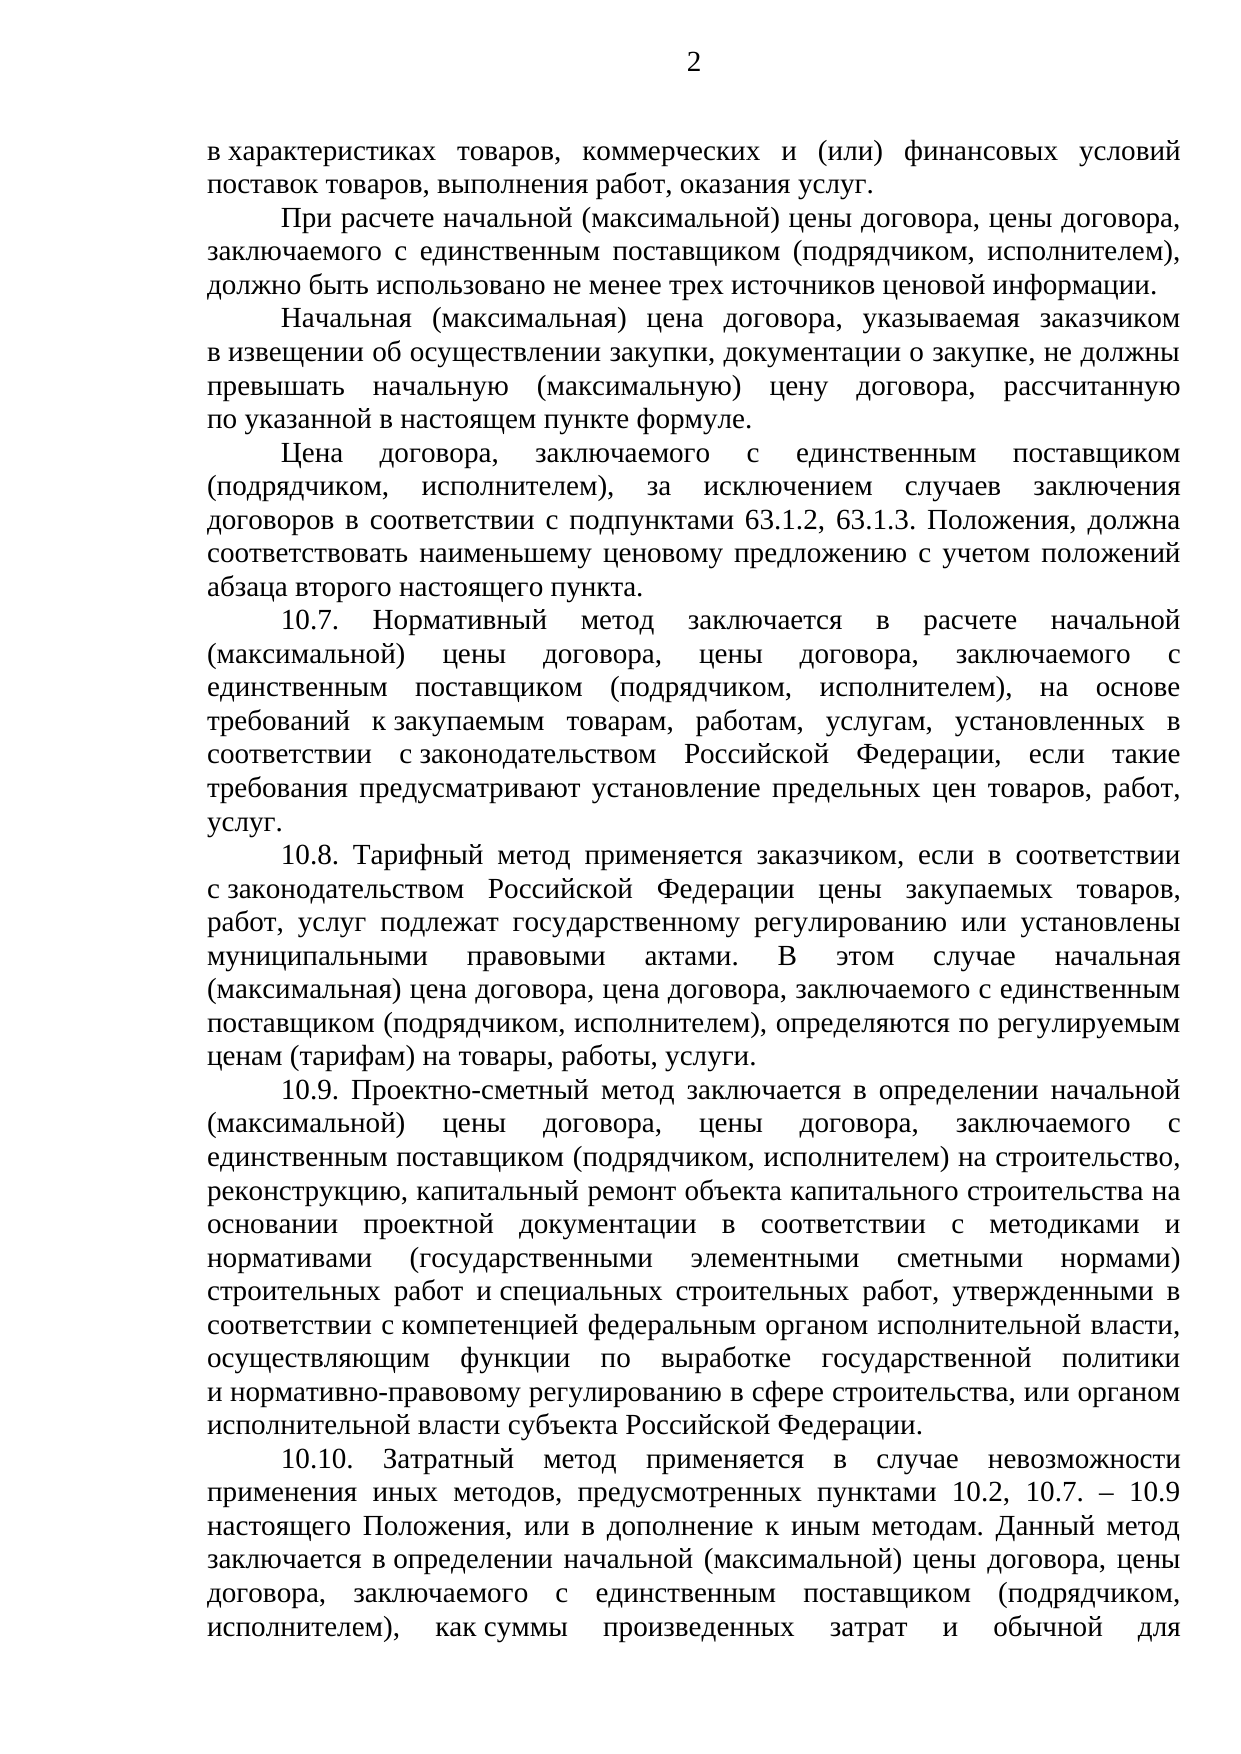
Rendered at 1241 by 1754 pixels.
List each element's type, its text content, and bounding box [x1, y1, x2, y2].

text 10.7. Нормативный метод заключается в расчете начальной (максимальной) цены договора, цены договора, заключаемого с единственным поставщиком (подрядчиком, исполнителем), на основе требований к закупаемым товарам, работам, услугам, установленных в соответствии с законодательством Российской Федерации, если такие требования предусматривают установление предельных цен товаров, работ, услуг. [207, 602, 1181, 837]
text При расчете начальной (максимальной) цены договора, цены договора, заключаемого с единственным поставщиком (подрядчиком, исполнителем), должно быть использовано не менее трех источников ценовой информации. [207, 200, 1181, 301]
text 10.8. Тарифный метод применяется заказчиком, если в соответствии с законодательством Российской Федерации цены закупаемых товаров, работ, услуг подлежат государственному регулированию или установлены муниципальными правовыми актами. В этом случае начальная (максимальная) цена договора, цена договора, заключаемого с единственным поставщиком (подрядчиком, исполнителем), определяются по регулируемым ценам (тарифам) на товары, работы, услуги. [207, 837, 1181, 1072]
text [207, 133, 1181, 200]
text 10.9. Проектно-сметный метод заключается в определении начальной (максимальной) цены договора, цены договора, заключаемого с единственным поставщиком (подрядчиком, исполнителем) на строительство, реконструкцию, капитальный ремонт объекта капитального строительства на основании проектной документации в соответствии с методиками и нормативами (государственными элементными сметными нормами) строительных работ и специальных строительных работ, утвержденными в соответствии с компетенцией федеральным органом исполнительной власти, осуществляющим функции по выработке государственной политики и нормативно-правовому регулированию в сфере строительства, или органом исполнительной власти субъекта Российской Федерации. [207, 1072, 1181, 1441]
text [207, 1441, 1181, 1642]
text Цена договора, заключаемого с единственным поставщиком (подрядчиком, исполнителем), за исключением случаев заключения договоров в соответствии с подпунктами 63.1.2, 63.1.3. Положения, должна соответствовать наименьшему ценовому предложению с учетом положений абзаца второго настоящего пункта. [207, 435, 1181, 602]
text Начальная (максимальная) цена договора, указываемая заказчиком в извещении об осуществлении закупки, документации о закупке, не должны превышать начальную (максимальную) цену договора, рассчитанную по указанной в настоящем пункте формуле. [207, 301, 1181, 435]
